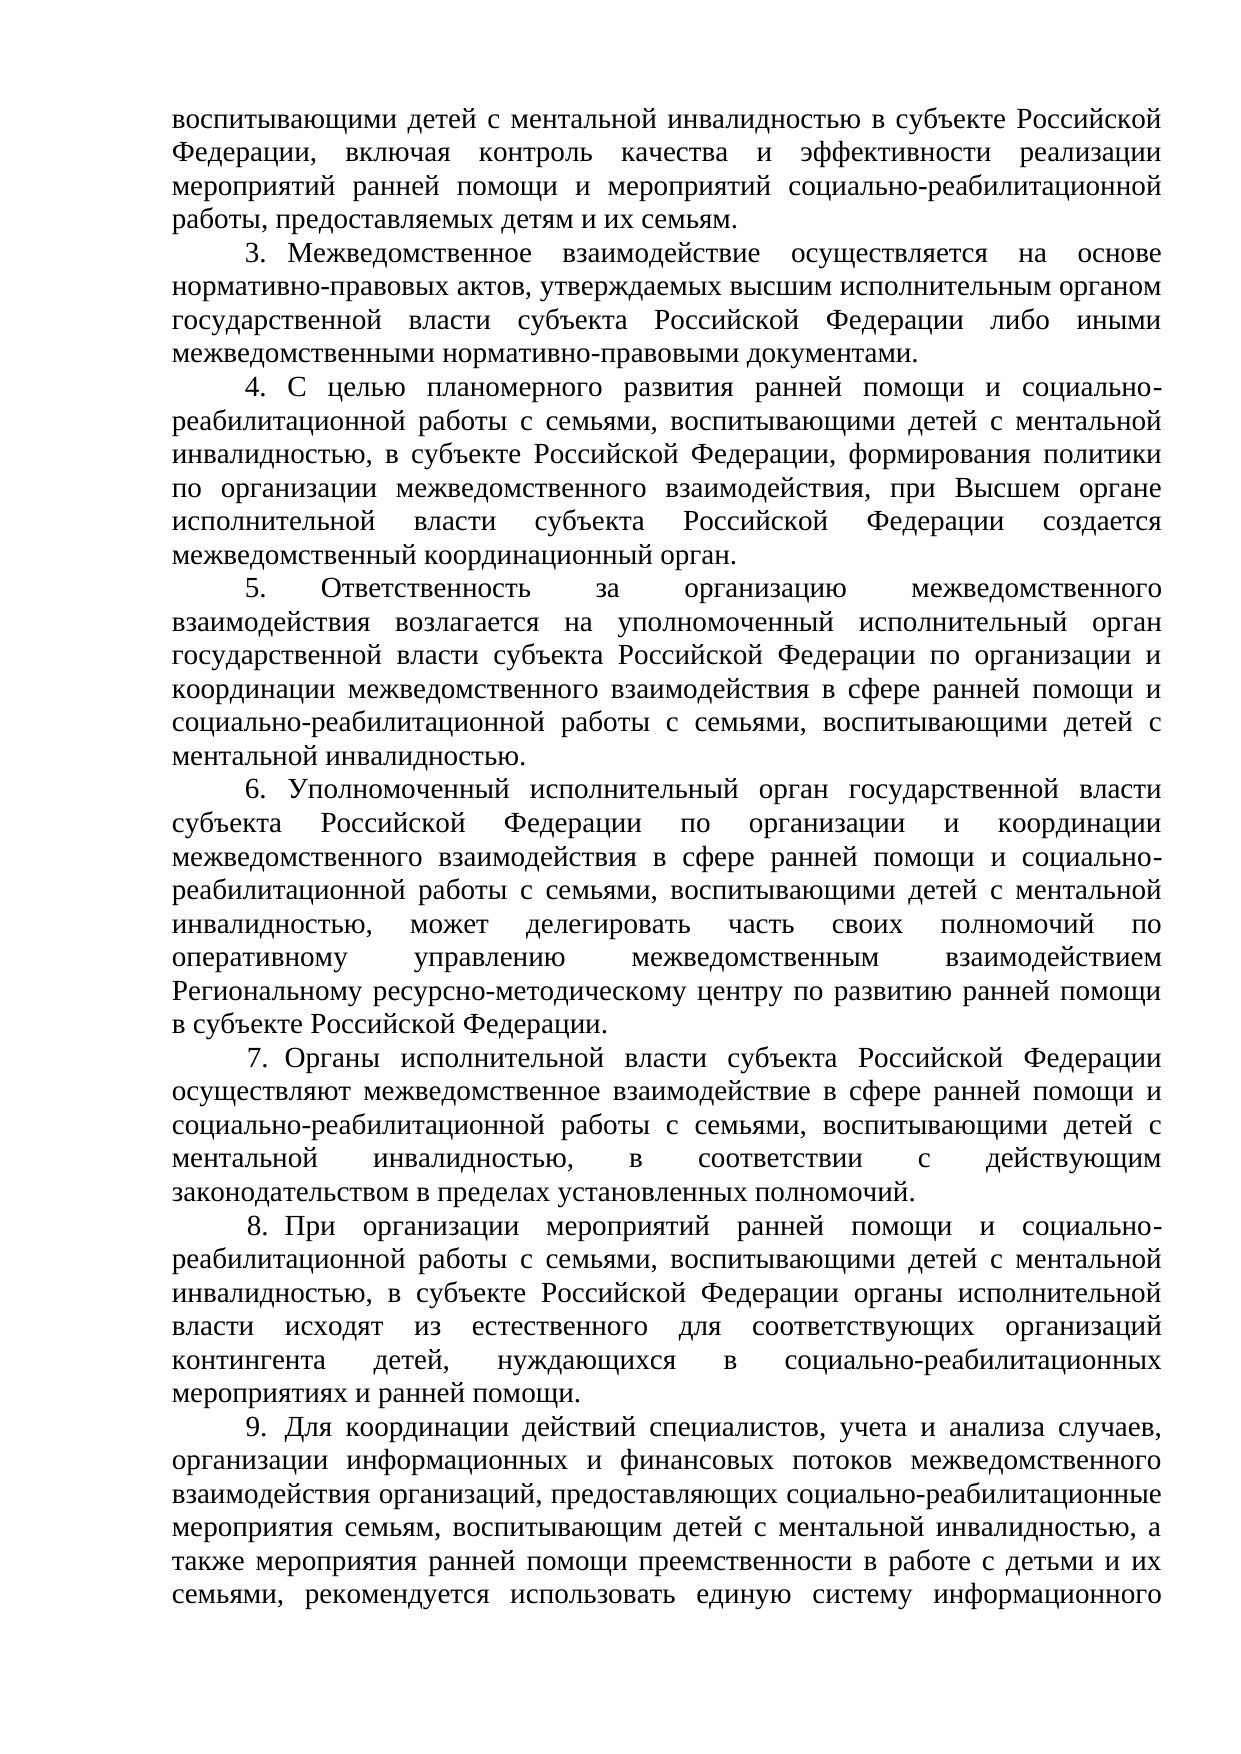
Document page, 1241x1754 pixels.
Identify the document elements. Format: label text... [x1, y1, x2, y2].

list С целью планомерного развития ранней помощи и социальнореабилитационной работы с семьями, воспитывающими детей с ментальной инвалидностью, в субъекте Российской Федерации, формирования политики по организации межведомственного взаимодействия, при Высшем органе исполнительной власти субъекта Российской Федерации создается межведомственный координационный орган. [172, 369, 1162, 570]
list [172, 101, 1162, 235]
list При организации мероприятий ранней помощи и социальнореабилитационной работы с семьями, воспитывающими детей с ментальной инвалидностью, в субъекте Российской Федерации органы исполнительной власти исходят из естественного для соответствующих организаций контингента детей, нуждающихся в социально-реабилитационных мероприятиях и ранней помощи. [172, 1208, 1162, 1409]
list Органы исполнительной власти субъекта Российской Федерации осуществляют межведомственное взаимодействие в сфере ранней помощи и социально-реабилитационной работы с семьями, воспитывающими детей с ментальной инвалидностью, в соответствии с действующим законодательством в пределах установленных полномочий. [172, 1040, 1162, 1208]
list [172, 1409, 1162, 1610]
list Ответственность за организацию межведомственного взаимодействия возлагается на уполномоченный исполнительный орган государственной власти субъекта Российской Федерации по организации и координации межведомственного взаимодействия в сфере ранней помощи и социально-реабилитационной работы с семьями, воспитывающими детей с ментальной инвалидностью. [172, 570, 1162, 772]
list Межведомственное взаимодействие осуществляется на основе нормативно-правовых актов, утверждаемых высшим исполнительным органом государственной власти субъекта Российской Федерации либо иными межведомственными нормативно-правовыми документами. [172, 235, 1162, 369]
list Уполномоченный исполнительный орган государственной власти субъекта Российской Федерации по организации и координации межведомственного взаимодействия в сфере ранней помощи и социальнореабилитационной работы с семьями, воспитывающими детей с ментальной инвалидностью, может делегировать часть своих полномочий по оперативному управлению межведомственным взаимодействием Региональному ресурсно-методическому центру по развитию ранней помощи в субъекте Российской Федерации. [172, 772, 1162, 1040]
